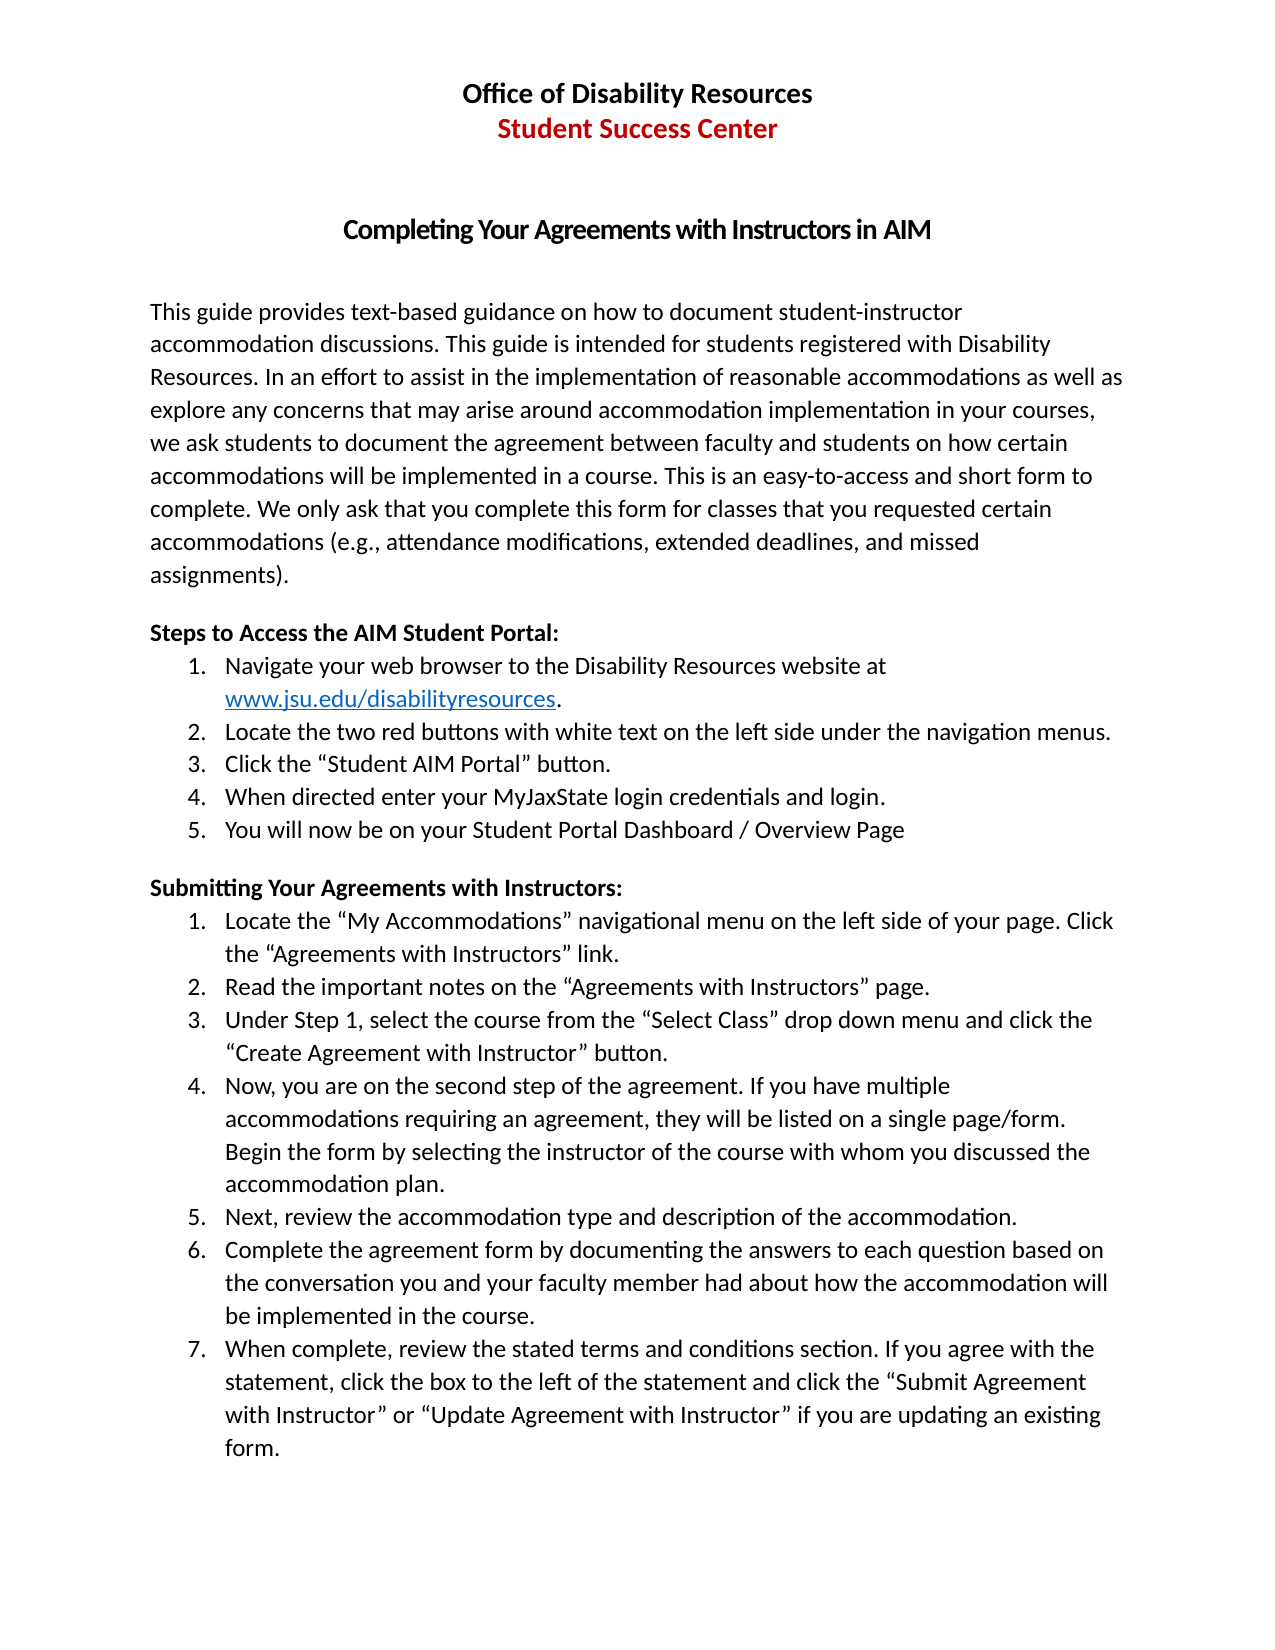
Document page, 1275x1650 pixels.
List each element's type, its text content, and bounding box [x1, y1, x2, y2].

list Locate the “My Accommodations” navigational menu on the left side of your page. Click the “Agreements with Instructors” link. [187, 905, 1125, 969]
text Completing Your Agreements with Instructors in AIM [150, 150, 1125, 277]
list Now, you are on the second step of the agreement. If you have multiple accommodations requiring an agreement, they will be listed on a single page/form. Begin the form by selecting the instructor of the course with whom you discussed the accommodation plan. [187, 1070, 1125, 1199]
list Under Step 1, select the course from the “Select Class” drop down menu and click the “Create Agreement with Instructor” button. [187, 1004, 1125, 1067]
text This guide provides text-based guidance on how to document student-instructor accommodation discussions. This guide is intended for students registered with Disability Resources. In an effort to assist in the implementation of reasonable accommodations as well as explore any concerns that may arise around accommodation implementation in your courses, we ask students to document the agreement between faculty and students on how certain accommodations will be implemented in a course. This is an easy-to-access and short form to complete. We only ask that you complete this form for classes that you requested certain accommodations (e.g., attendance modifications, extended deadlines, and missed assignments). [150, 296, 1125, 589]
list When complete, review the stated terms and conditions section. If you agree with the statement, click the box to the left of the statement and click the “Submit Agreement with Instructor” or “Update Agreement with Instructor” if you are updating an existing form. [187, 1333, 1125, 1462]
subtitle Submitting Your Agreements with Instructors: [150, 872, 1125, 903]
list You will now be on your Student Portal Dashboard / Overview Page [187, 814, 1125, 845]
list Locate the two red buttons with white text on the left side under the navigation menus. [187, 716, 1125, 746]
list Complete the agreement form by documenting the answers to each question based on the conversation you and your faculty member had about how the accommodation will be implemented in the course. [187, 1234, 1125, 1331]
list Click the “Student AIM Portal” button. [187, 749, 1125, 779]
list Read the important notes on the “Agreements with Instructors” page. [187, 971, 1125, 1002]
list When directed enter your MyJaxState login credentials and login. [187, 782, 1125, 812]
list Navigate your web browser to the Disability Resources website at www.jsu.edu/disabilityresources. [187, 650, 1125, 713]
list Next, review the accommodation type and description of the accommodation. [187, 1202, 1125, 1232]
subtitle Steps to Access the AIM Student Portal: [150, 617, 1125, 647]
